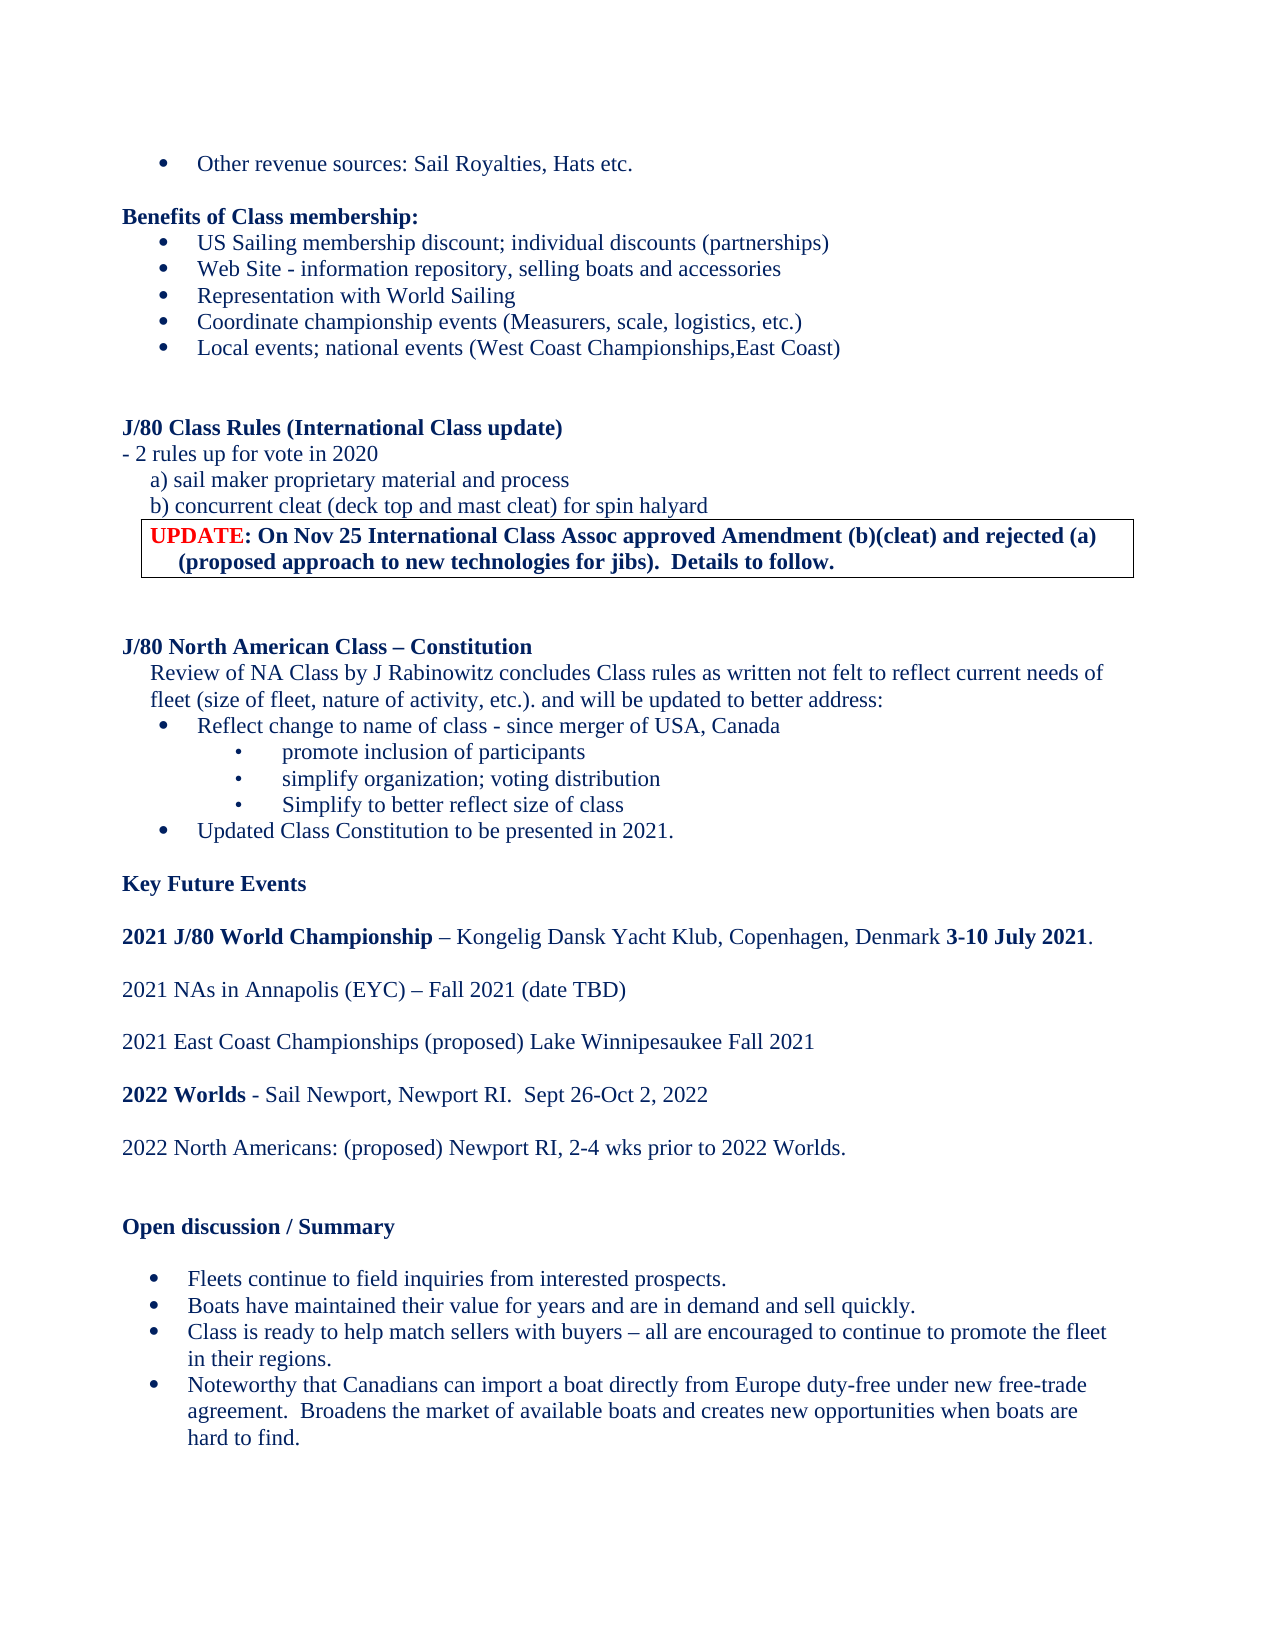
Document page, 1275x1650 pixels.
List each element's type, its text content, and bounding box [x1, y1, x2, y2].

list Reflect change to name of class - since merger of USA, Canada [159, 712, 1125, 738]
list Updated Class Constitution to be presented in 2021. [159, 817, 1125, 844]
text 2021 NAs in Annapolis (EYC) – Fall 2021 (date TBD) [122, 976, 1125, 1002]
text Benefits of Class membership: [122, 203, 1125, 229]
text 2021 East Coast Championships (proposed) Lake Winnipesaukee Fall 2021 [122, 1028, 1125, 1055]
text 2021 J/80 World Championship – Kongelig Dansk Yacht Klub, Copenhagen, Denmark 3-10 July 2021. [122, 923, 1125, 949]
list Representation with World Sailing [159, 282, 1125, 308]
list Boats have maintained their value for years and are in demand and sell quickly. [150, 1292, 1125, 1318]
text J/80 North American Class – Constitution [122, 633, 1125, 659]
list Coordinate championship events (Measurers, scale, logistics, etc.) [159, 308, 1125, 334]
list simplify organization; voting distribution [234, 765, 1125, 791]
list Noteworthy that Canadians can import a boat directly from Europe duty-free under new free-trade agreement. Broadens the market of available boats and creates new opportunities when boats are hard to find. [150, 1371, 1125, 1450]
text UPDATE: On Nov 25 International Class Assoc approved Amendment (b)(cleat) and rejected (a) (proposed approach to new technologies for jibs). Details to follow. [142, 520, 1133, 577]
text Open discussion / Summary [122, 1213, 1125, 1239]
text b) concurrent cleat (deck top and mast cleat) for spin halyard [150, 493, 1125, 519]
list promote inclusion of participants [234, 738, 1125, 765]
list Fleets continue to field inquiries from interested prospects. [150, 1266, 1125, 1292]
list Web Site - information repository, selling boats and accessories [159, 255, 1125, 282]
text a) sail maker proprietary material and process [150, 466, 1125, 493]
text 2022 North Americans: (proposed) Newport RI, 2-4 wks prior to 2022 Worlds. [122, 1134, 1125, 1160]
text Key Future Events [122, 870, 1125, 897]
list Other revenue sources: Sail Royalties, Hats etc. [159, 150, 1125, 176]
list Simplify to better reflect size of class [234, 791, 1125, 817]
text 2022 Worlds - Sail Newport, Newport RI. Sept 26-Oct 2, 2022 [122, 1081, 1125, 1107]
list Local events; national events (West Coast Championships,East Coast) [159, 334, 1125, 361]
list US Sailing membership discount; individual discounts (partnerships) [159, 229, 1125, 255]
text - 2 rules up for vote in 2020 [122, 440, 1125, 466]
text Review of NA Class by J Rabinowitz concludes Class rules as written not felt to reflect current needs of fleet (size of fleet, nature of activity, etc.). and will be updated to better address: [150, 659, 1125, 712]
text J/80 Class Rules (International Class update) [122, 413, 1125, 440]
list Class is ready to help match sellers with buyers – all are encouraged to continue to promote the fleet in their regions. [150, 1318, 1125, 1371]
